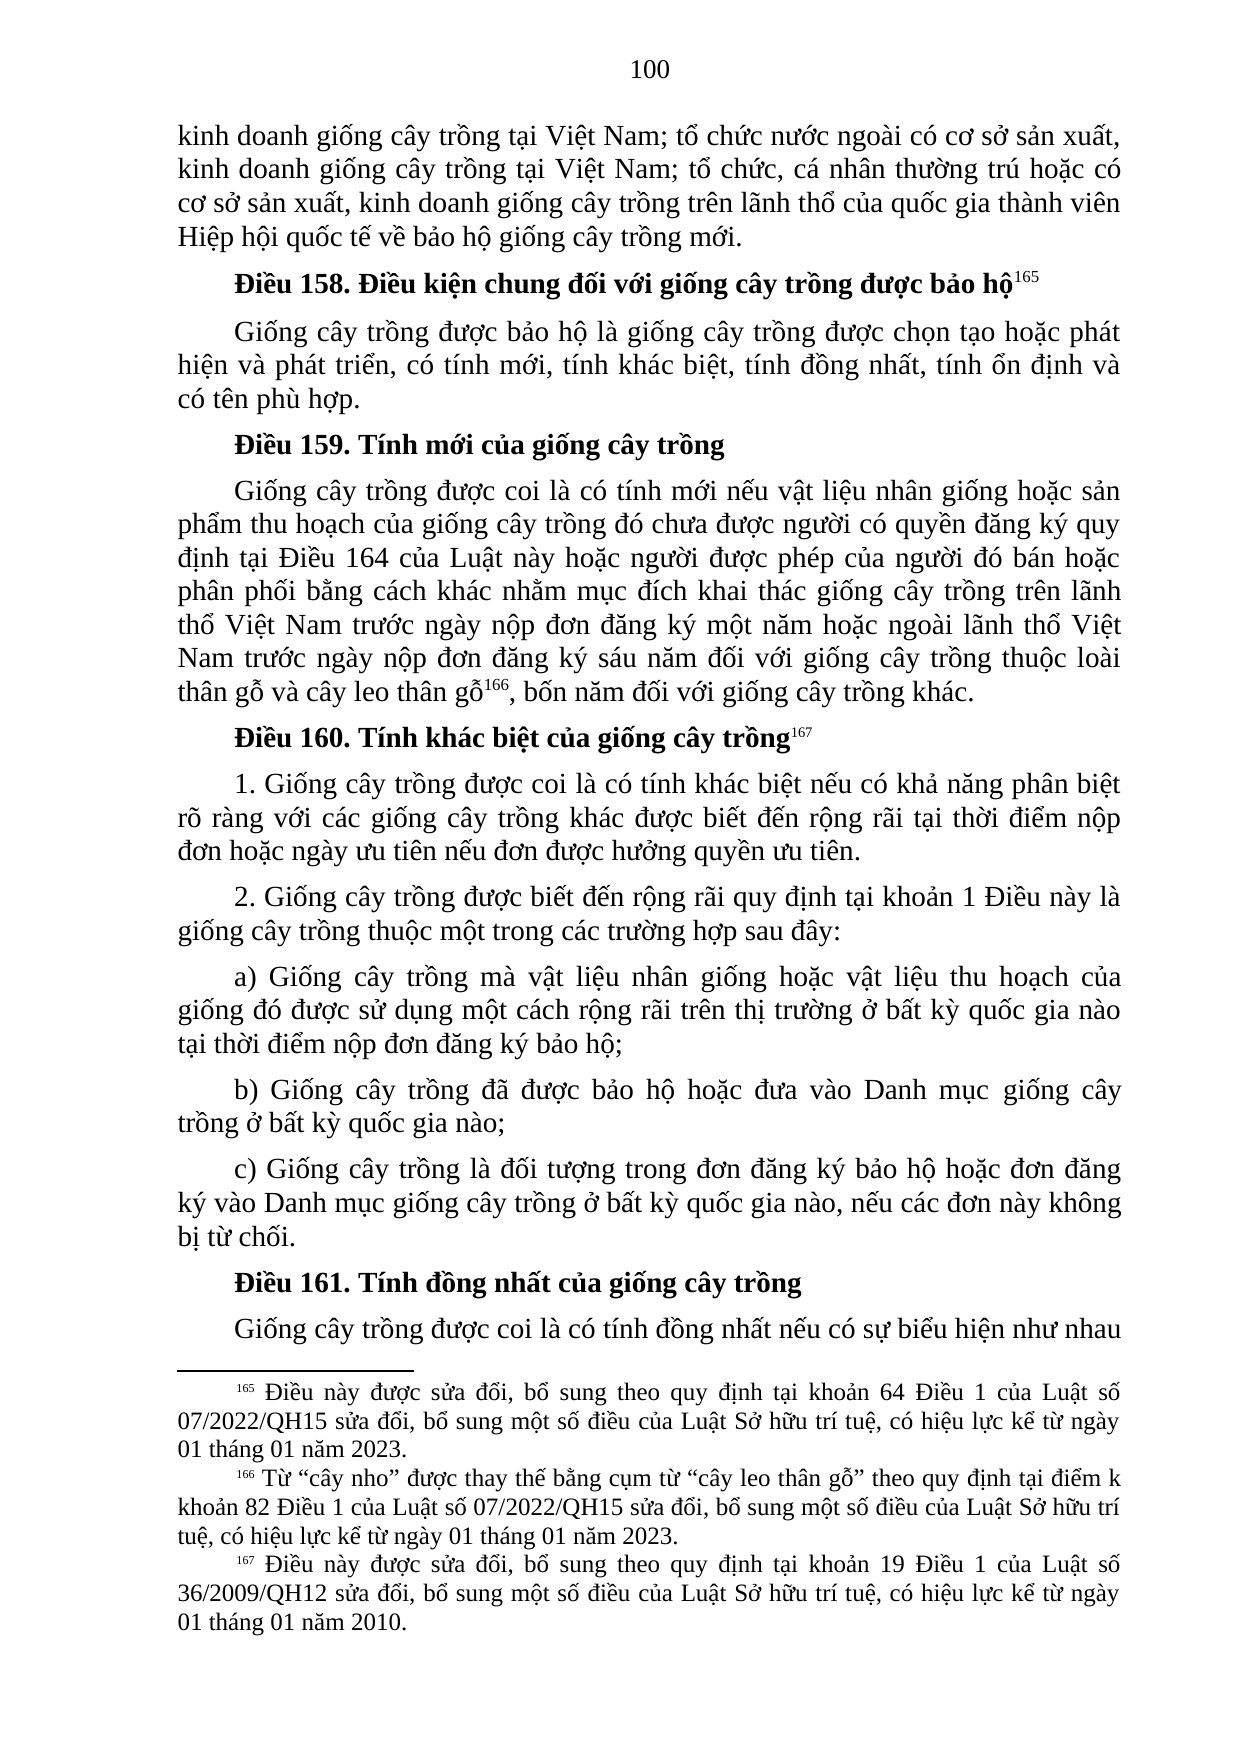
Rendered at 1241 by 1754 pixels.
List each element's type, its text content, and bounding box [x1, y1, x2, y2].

text a) Giống cây trồng mà vật liệu nhân giống hoặc vật liệu thu hoạch của giống đó được sử dụng một cách rộng rãi trên thị trường ở bất kỳ quốc gia nào tại thời điểm nộp đơn đăng ký bảo hộ; [177, 959, 1122, 1059]
text Điều 160. Tính khác biệt của giống cây trồng [177, 720, 1122, 754]
text c) Giống cây trồng là đối tượng trong đơn đăng ký bảo hộ hoặc đơn đăng ký vào Danh mục giống cây trồng ở bất kỳ quốc gia nào, nếu các đơn này không bị từ chối. [177, 1152, 1122, 1252]
text 2. Giống cây trồng được biết đến rộng rãi quy định tại khoản 1 Điều này là giống cây trồng thuộc một trong các trường hợp sau đây: [177, 879, 1122, 946]
text b) Giống cây trồng đã được bảo hộ hoặc đưa vào Danh mục giống cây trồng ở bất kỳ quốc gia nào; [177, 1072, 1122, 1139]
text Điều 161. Tính đồng nhất của giống cây trồng [177, 1265, 1122, 1298]
text 1. Giống cây trồng được coi là có tính khác biệt nếu có khả năng phân biệt rõ ràng với các giống cây trồng khác được biết đến rộng rãi tại thời điểm nộp đơn hoặc ngày ưu tiên nếu đơn được hưởng quyền ưu tiên. [177, 766, 1122, 867]
text Điều 158. Điều kiện chung đối với giống cây trồng được bảo hộ [177, 265, 1122, 301]
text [177, 118, 1122, 252]
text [177, 1311, 1122, 1344]
text Giống cây trồng được bảo hộ là giống cây trồng được chọn tạo hoặc phát hiện và phát triển, có tính mới, tính khác biệt, tính đồng nhất, tính ổn định và có tên phù hợp. [177, 314, 1122, 414]
text Giống cây trồng được coi là có tính mới nếu vật liệu nhân giống hoặc sản phẩm thu hoạch của giống cây trồng đó chưa được người có quyền đăng ký quy định tại Điều 164 của Luật này hoặc người được phép của người đó bán hoặc phân phối bằng cách khác nhằm mục đích khai thác giống cây trồng trên lãnh thổ Việt Nam trước ngày nộp đơn đăng ký một năm hoặc ngoài lãnh thổ Việt Nam trước ngày nộp đơn đăng ký sáu năm đối với giống cây trồng thuộc loài thân gỗ và cây leo thân gỗ, bốn năm đối với giống cây trồng khác. [177, 473, 1122, 708]
text Điều 159. Tính mới của giống cây trồng [177, 427, 1122, 460]
